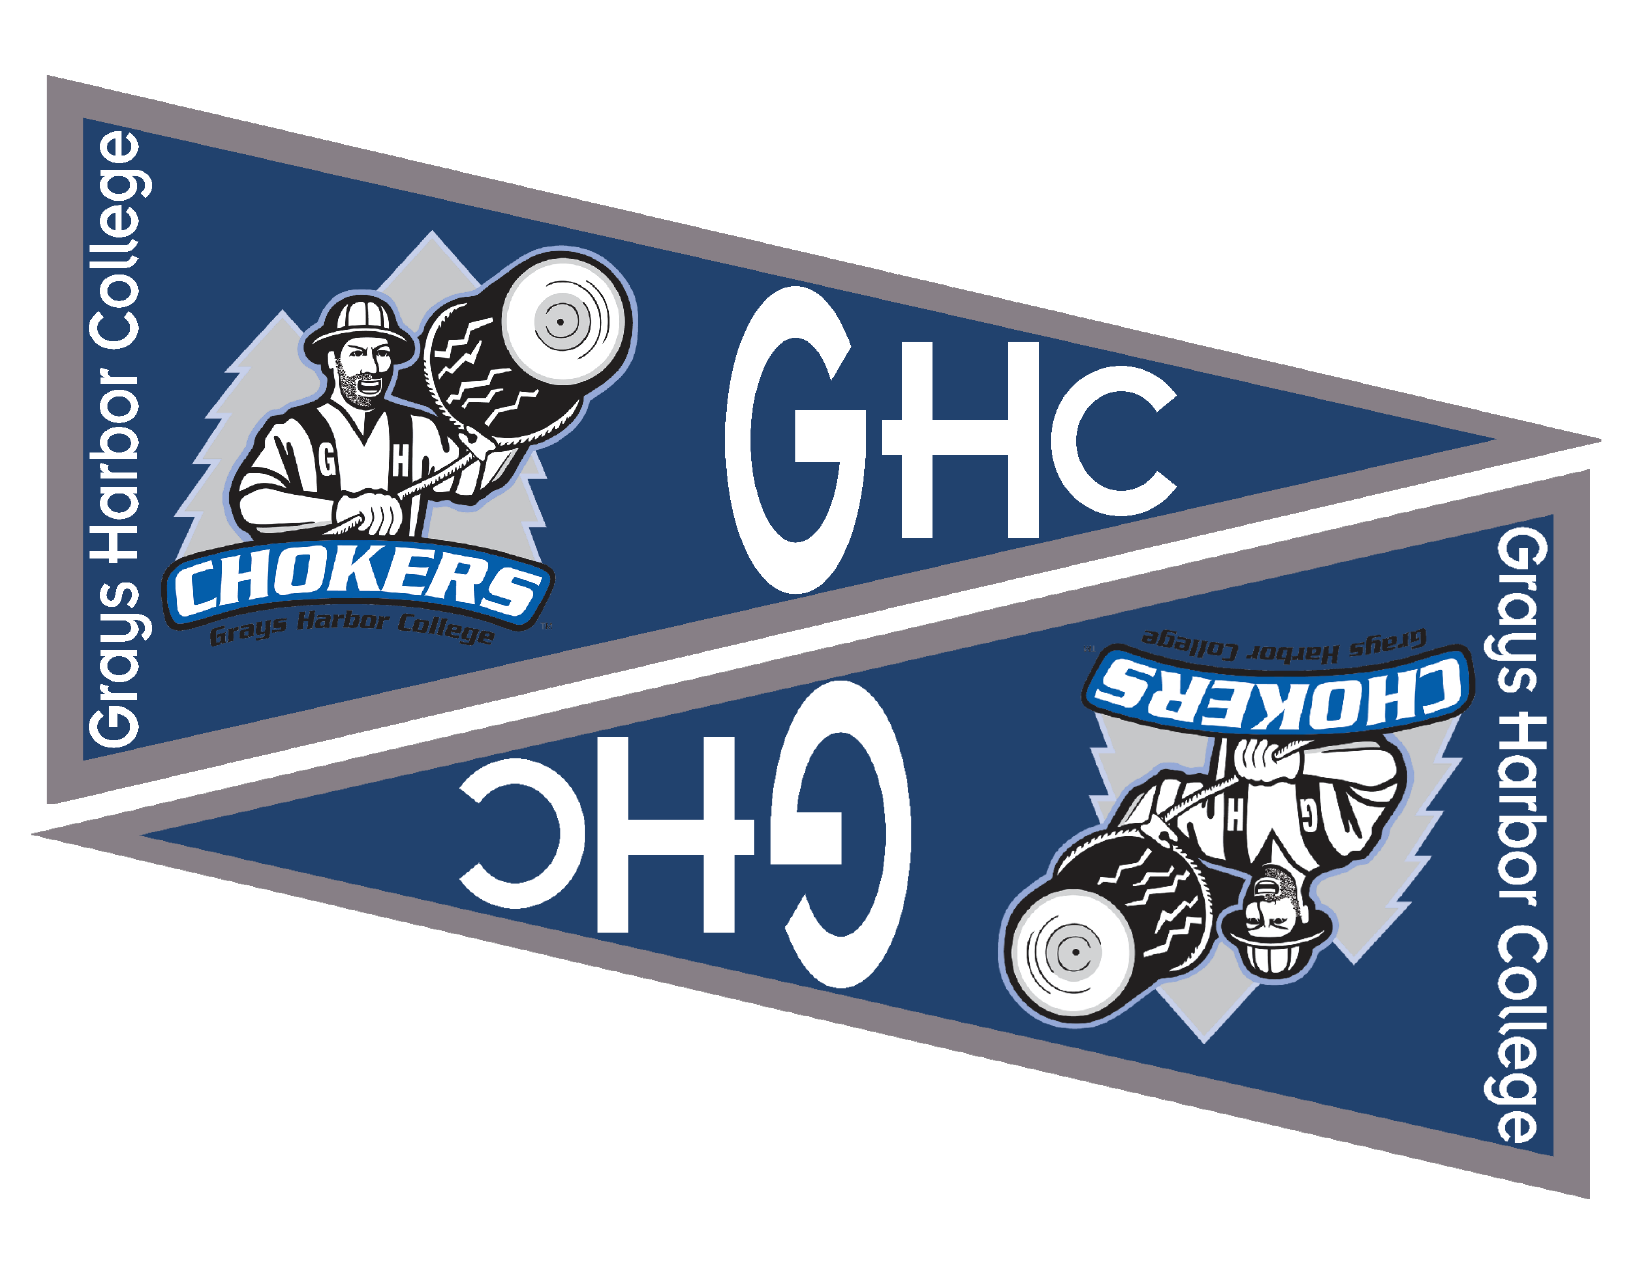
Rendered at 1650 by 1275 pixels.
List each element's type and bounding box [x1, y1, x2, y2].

picture [31, 75, 1600, 1199]
